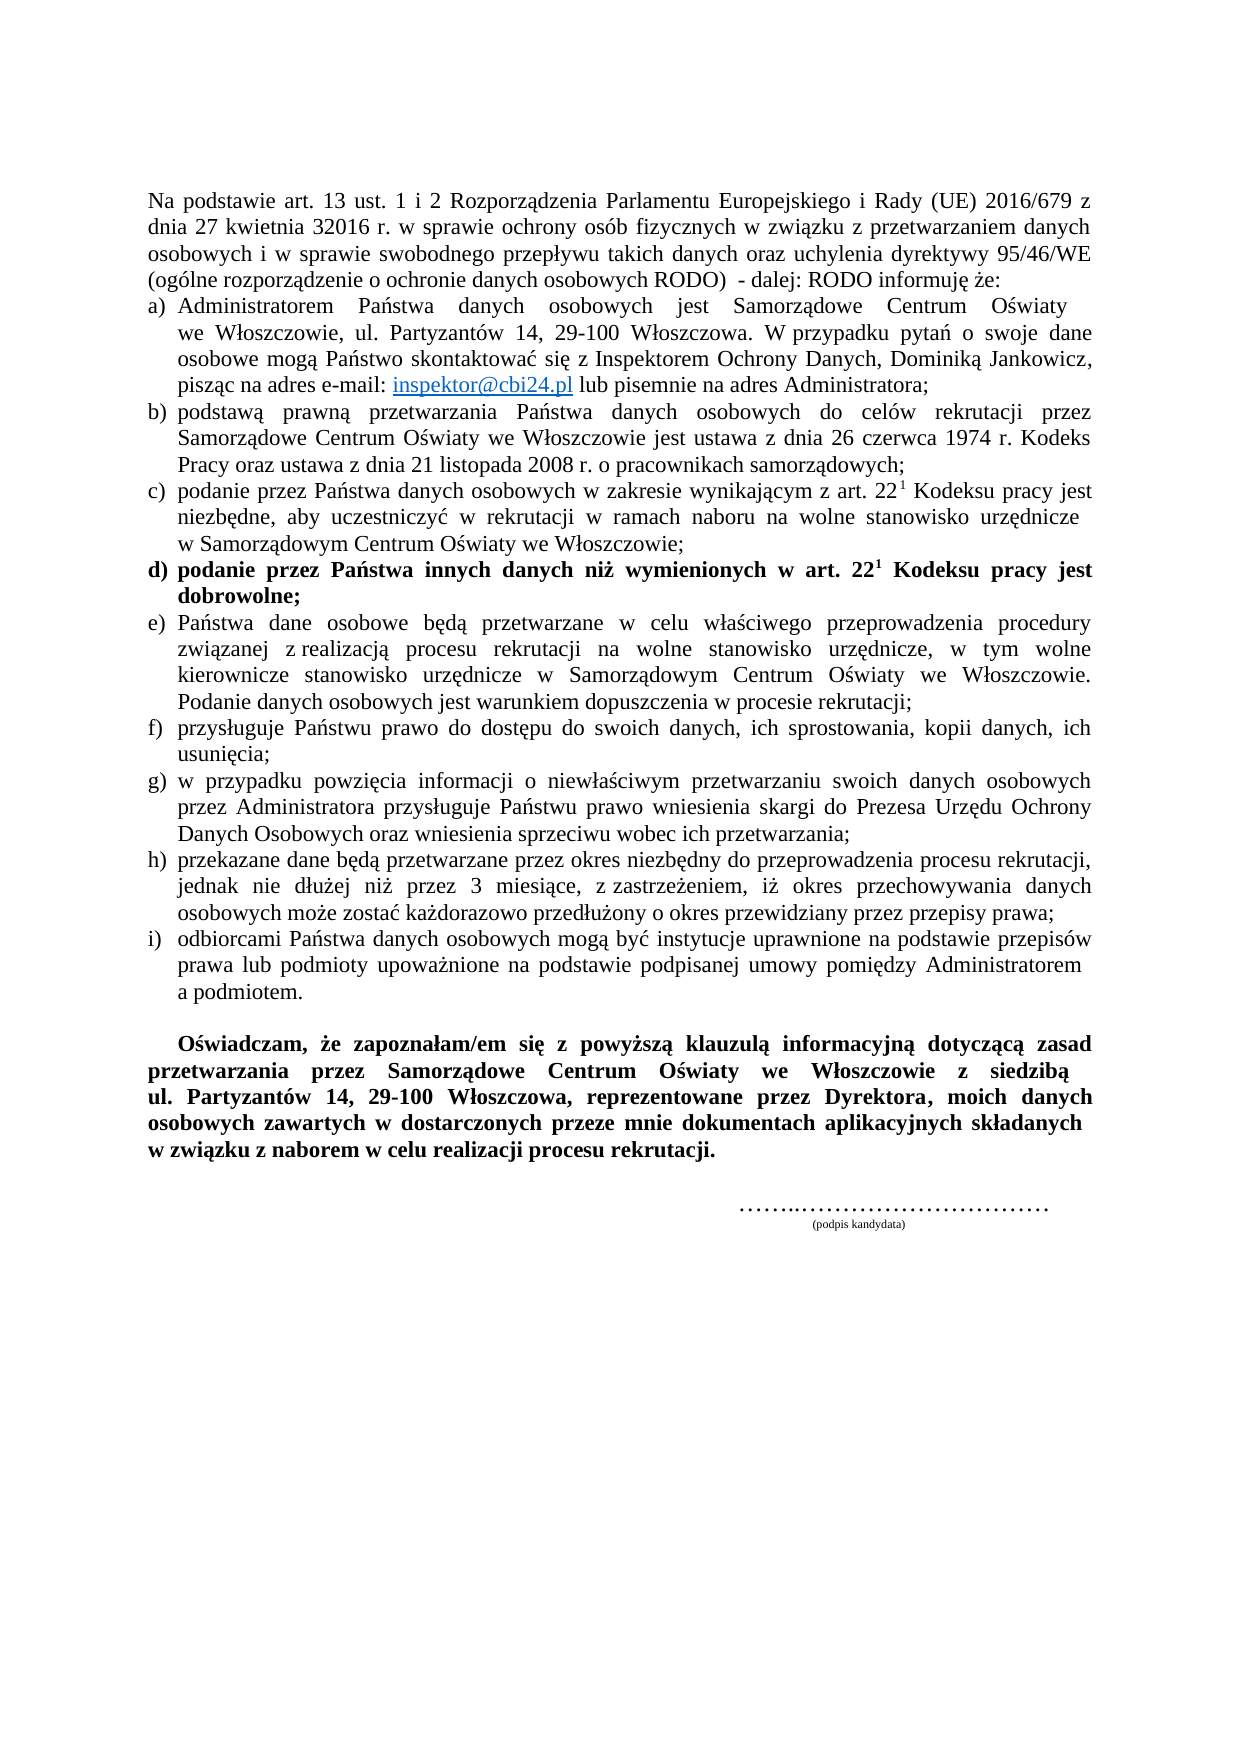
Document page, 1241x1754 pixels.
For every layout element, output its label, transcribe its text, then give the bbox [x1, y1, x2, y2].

list przekazane dane będą przetwarzane przez okres niezbędny do przeprowadzenia procesu rekrutacji, jednak nie dłużej niż przez 3 miesiące, z zastrzeżeniem, iż okres przechowywania danych osobowych może zostać każdorazowo przedłużony o okres przewidziany przez przepisy prawa; [148, 846, 1093, 925]
text Oświadczam, że zapoznałam/em się z powyższą klauzulą informacyjną dotyczącą zasad przetwarzania przez Samorządowe Centrum Oświaty we Włoszczowie z siedzibą ul. Partyzantów 14, 29-100 Włoszczowa, reprezentowane przez Dyrektora, moich danych osobowych zawartych w dostarczonych przeze mnie dokumentach aplikacyjnych składanych w związku z naborem w celu realizacji procesu rekrutacji. [148, 1030, 1093, 1162]
text ……..………………………… [738, 1188, 1093, 1217]
text (podpis kandydata) [148, 1217, 1093, 1241]
list podanie przez Państwa danych osobowych w zakresie wynikającym z art. 221 Kodeksu pracy jest niezbędne, aby uczestniczyć w rekrutacji w ramach naboru na wolne stanowisko urzędnicze w Samorządowym Centrum Oświaty we Włoszczowie; [148, 477, 1093, 556]
list Administratorem Państwa danych osobowych jest Samorządowe Centrum Oświaty we Włoszczowie, ul. Partyzantów 14, 29-100 Włoszczowa. W przypadku pytań o swoje dane osobowe mogą Państwo skontaktować się z Inspektorem Ochrony Danych, Dominiką Jankowicz, pisząc na adres e-mail: inspektor@cbi24.pl lub pisemnie na adres Administratora; [148, 292, 1093, 398]
list podstawą prawną przetwarzania Państwa danych osobowych do celów rekrutacji przez Samorządowe Centrum Oświaty we Włoszczowie jest ustawa z dnia 26 czerwca 1974 r. Kodeks Pracy oraz ustawa z dnia 21 listopada 2008 r. o pracownikach samorządowych; [148, 398, 1093, 477]
list przysługuje Państwu prawo do dostępu do swoich danych, ich sprostowania, kopii danych, ich usunięcia; [148, 714, 1093, 767]
list Państwa dane osobowe będą przetwarzane w celu właściwego przeprowadzenia procedury związanej z realizacją procesu rekrutacji na wolne stanowisko urzędnicze, w tym wolne kierownicze stanowisko urzędnicze w Samorządowym Centrum Oświaty we Włoszczowie. Podanie danych osobowych jest warunkiem dopuszczenia w procesie rekrutacji; [148, 609, 1093, 714]
list w przypadku powzięcia informacji o niewłaściwym przetwarzaniu swoich danych osobowych przez Administratora przysługuje Państwu prawo wniesienia skargi do Prezesa Urzędu Ochrony Danych Osobowych oraz wniesienia sprzeciwu wobec ich przetwarzania; [148, 767, 1093, 846]
list odbiorcami Państwa danych osobowych mogą być instytucje uprawnione na podstawie przepisów prawa lub podmioty upoważnione na podstawie podpisanej umowy pomiędzy Administratorem a podmiotem. [148, 925, 1093, 1004]
text Na podstawie art. 13 ust. 1 i 2 Rozporządzenia Parlamentu Europejskiego i Rady (UE) 2016/679 z dnia 27 kwietnia 32016 r. w sprawie ochrony osób fizycznych w związku z przetwarzaniem danych osobowych i w sprawie swobodnego przepływu takich danych oraz uchylenia dyrektywy 95/46/WE (ogólne rozporządzenie o ochronie danych osobowych RODO) - dalej: RODO informuję że: [148, 187, 1093, 292]
list podanie przez Państwa innych danych niż wymienionych w art. 221 Kodeksu pracy jest dobrowolne; [148, 556, 1093, 609]
